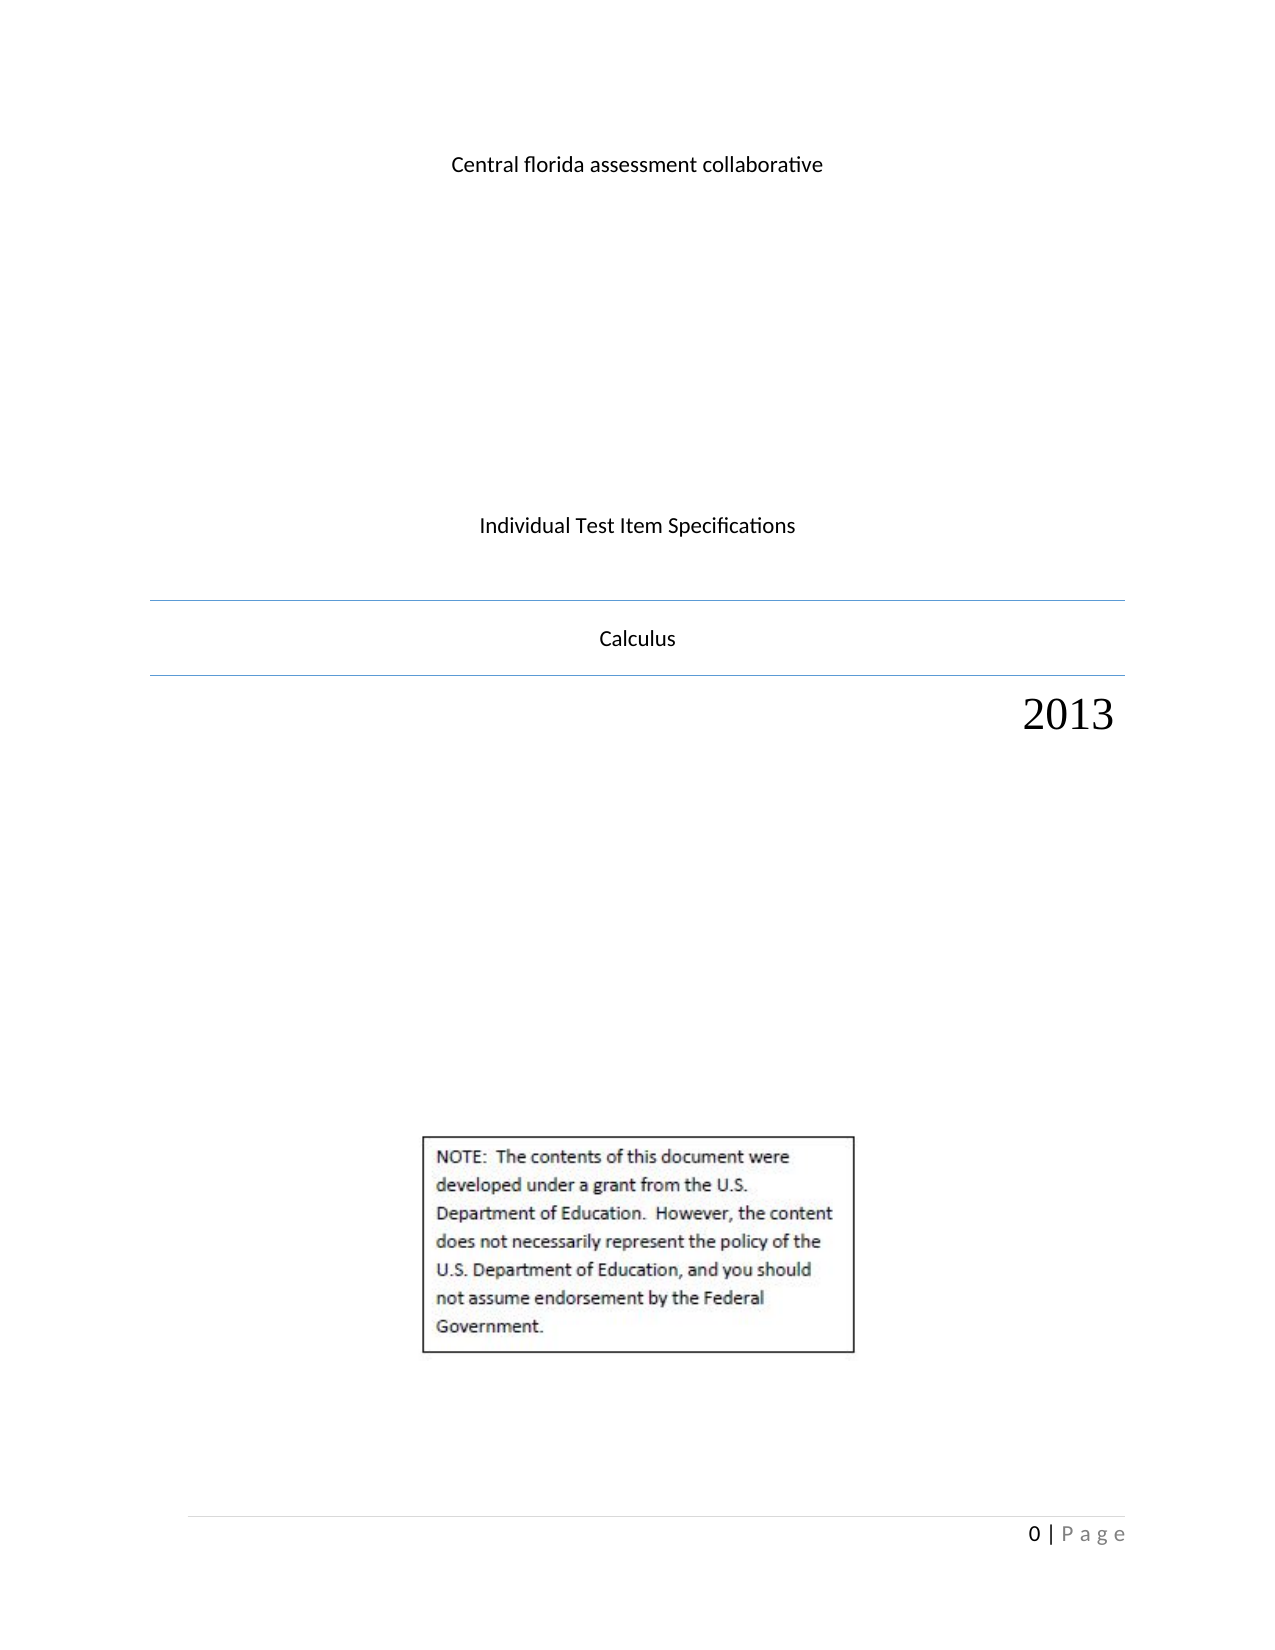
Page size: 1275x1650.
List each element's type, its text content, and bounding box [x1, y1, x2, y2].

picture [407, 1125, 868, 1361]
table_cell 2013 [150, 676, 1125, 750]
table_header [150, 150, 1125, 450]
